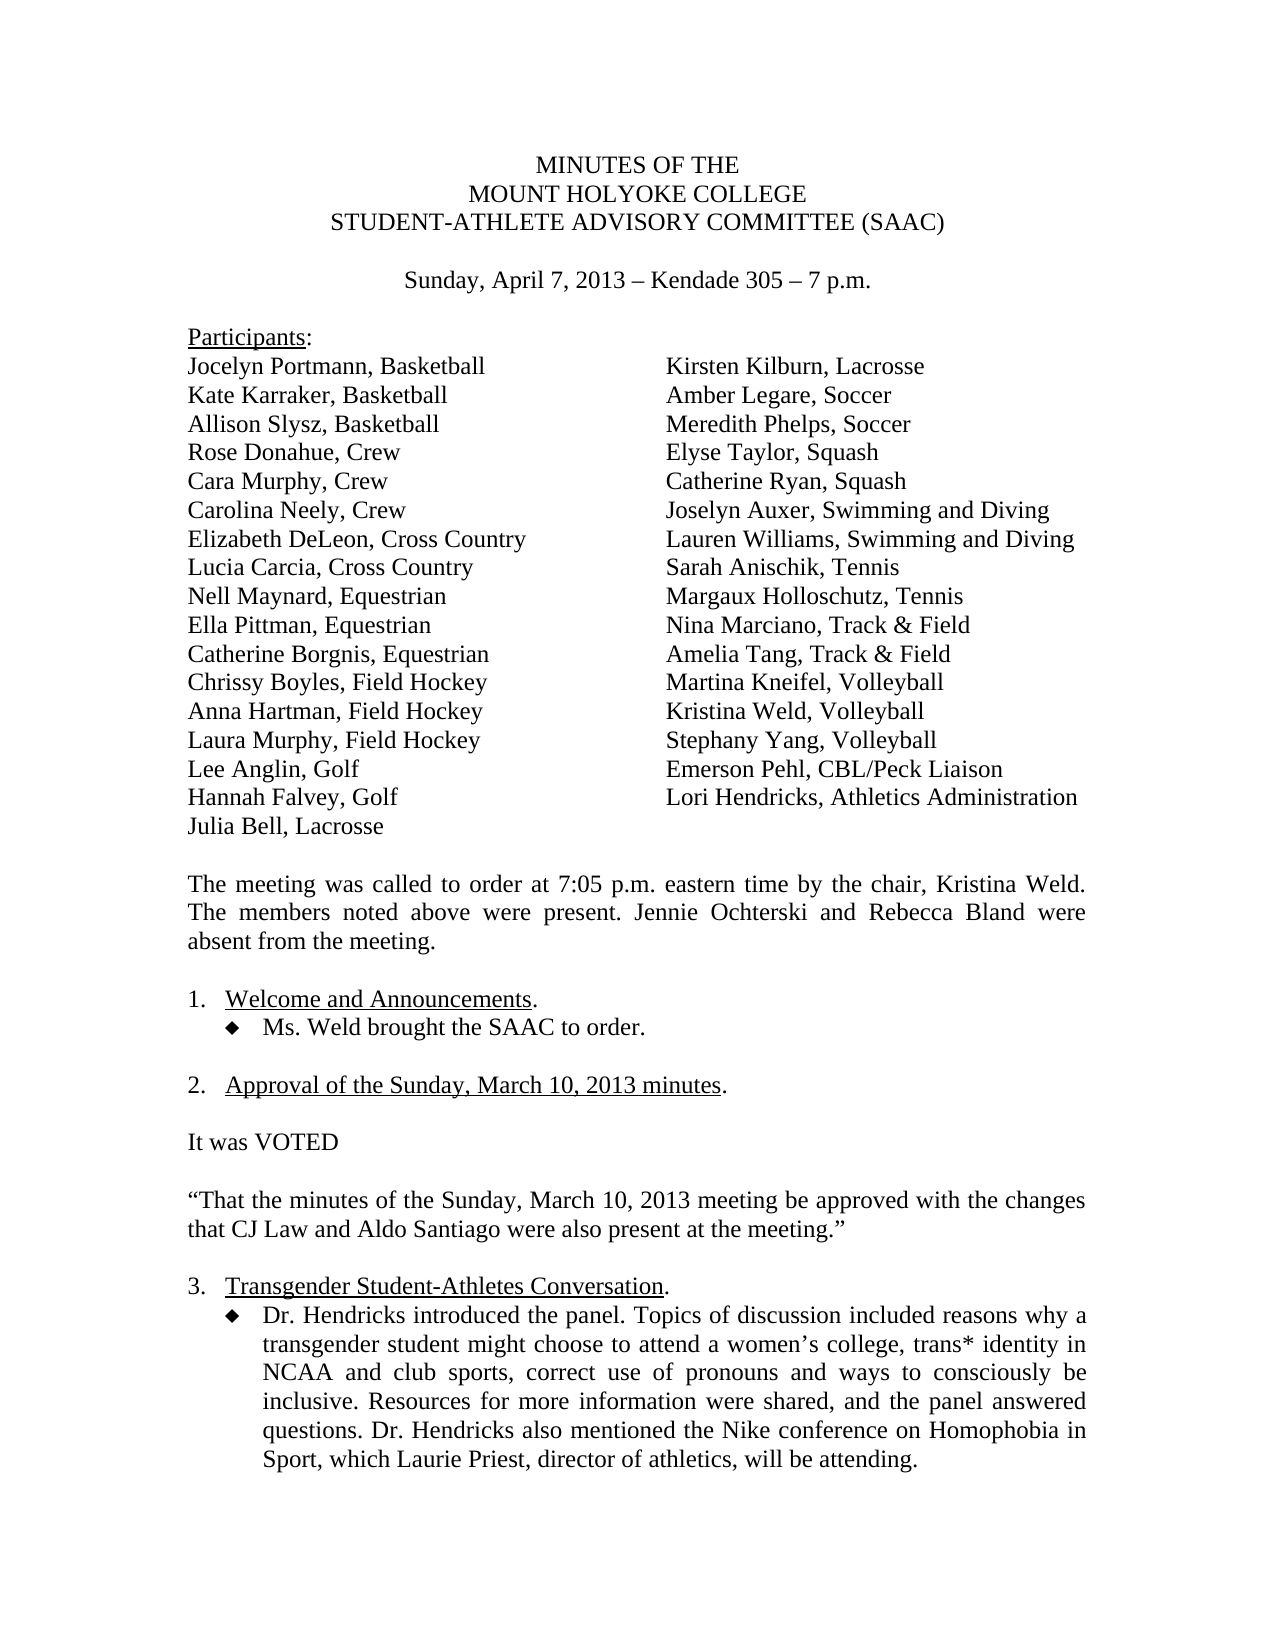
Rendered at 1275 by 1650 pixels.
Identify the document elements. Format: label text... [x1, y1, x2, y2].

text Martina Kneifel, Volleyball [656, 667, 1087, 696]
text Joselyn Auxer, Swimming and Diving [666, 495, 1087, 524]
text Participants: [187, 322, 1087, 351]
text Carolina Neely, Crew [187, 495, 609, 524]
text Julia Bell, Lacrosse [187, 811, 609, 840]
list Ms. Weld brought the SAAC to order. [225, 1012, 1087, 1041]
text MOUNT HOLYOKE COLLEGE [187, 179, 1087, 207]
list Transgender Student-Athletes Conversation. [187, 1271, 1087, 1300]
text Rose Donahue, Crew [187, 437, 609, 466]
text Kate Karraker, Basketball [187, 380, 609, 409]
list Welcome and Announcements. [187, 984, 1087, 1012]
text Hannah Falvey, Golf [187, 782, 609, 811]
text The meeting was called to order at 7:05 p.m. eastern time by the chair, Kristina Weld. The members noted above were present. Jennie Ochterski and Rebecca Bland were absent from the meeting. [187, 869, 1087, 955]
list Dr. Hendricks introduced the panel. Topics of discussion included reasons why a transgender student might choose to attend a women’s college, trans* identity in NCAA and club sports, correct use of pronouns and ways to consciously be inclusive. Resources for more information were shared, and the panel answered questions. Dr. Hendricks also mentioned the Nike conference on Homophobia in Sport, which Laurie Priest, director of athletics, will be attending. [225, 1300, 1087, 1472]
text Cara Murphy, Crew [187, 466, 609, 495]
text Amber Legare, Soccer [666, 380, 1087, 409]
text Lori Hendricks, Athletics Administration [666, 782, 1087, 811]
text Amelia Tang, Track & Field [656, 639, 1087, 667]
text Elyse Taylor, Squash [666, 437, 1087, 466]
text Lucia Carcia, Cross Country [187, 552, 609, 581]
text Laura Murphy, Field Hockey [187, 725, 609, 754]
text Meredith Phelps, Soccer [666, 409, 1087, 437]
text Elizabeth DeLeon, Cross Country [187, 524, 609, 552]
text Kristina Weld, Volleyball [666, 696, 1087, 725]
text It was VOTED [187, 1127, 1087, 1156]
text Catherine Borgnis, Equestrian [187, 639, 609, 667]
text Anna Hartman, Field Hockey [187, 696, 609, 725]
text Lauren Williams, Swimming and Diving [666, 524, 1087, 552]
text Catherine Ryan, Squash [666, 466, 1087, 495]
text Sunday, April 7, 2013 – Kendade 305 – 7 p.m. [187, 265, 1087, 294]
text Lee Anglin, Golf [187, 754, 609, 782]
text Allison Slysz, Basketball [187, 409, 609, 437]
text Nell Maynard, Equestrian [187, 581, 609, 610]
text Stephany Yang, Volleyball [666, 725, 1087, 754]
text Jocelyn Portmann, Basketball [187, 351, 609, 380]
text Ella Pittman, Equestrian [187, 610, 609, 639]
text Emerson Pehl, CBL/Peck Liaison [666, 754, 1087, 782]
text “That the minutes of the Sunday, March 10, 2013 meeting be approved with the changes that CJ Law and Aldo Santiago were also present at the meeting.” [187, 1185, 1087, 1242]
list Approval of the Sunday, March 10, 2013 minutes. [187, 1070, 1087, 1099]
text MINUTES OF THE [187, 150, 1087, 179]
text Nina Marciano, Track & Field [656, 610, 1087, 639]
text STUDENT-ATHLETE ADVISORY COMMITTEE (SAAC) [187, 207, 1087, 236]
text Sarah Anischik, Tennis [666, 552, 1087, 581]
text Chrissy Boyles, Field Hockey [187, 667, 609, 696]
text Margaux Holloschutz, Tennis [656, 581, 1087, 610]
text Kirsten Kilburn, Lacrosse [666, 351, 1087, 380]
